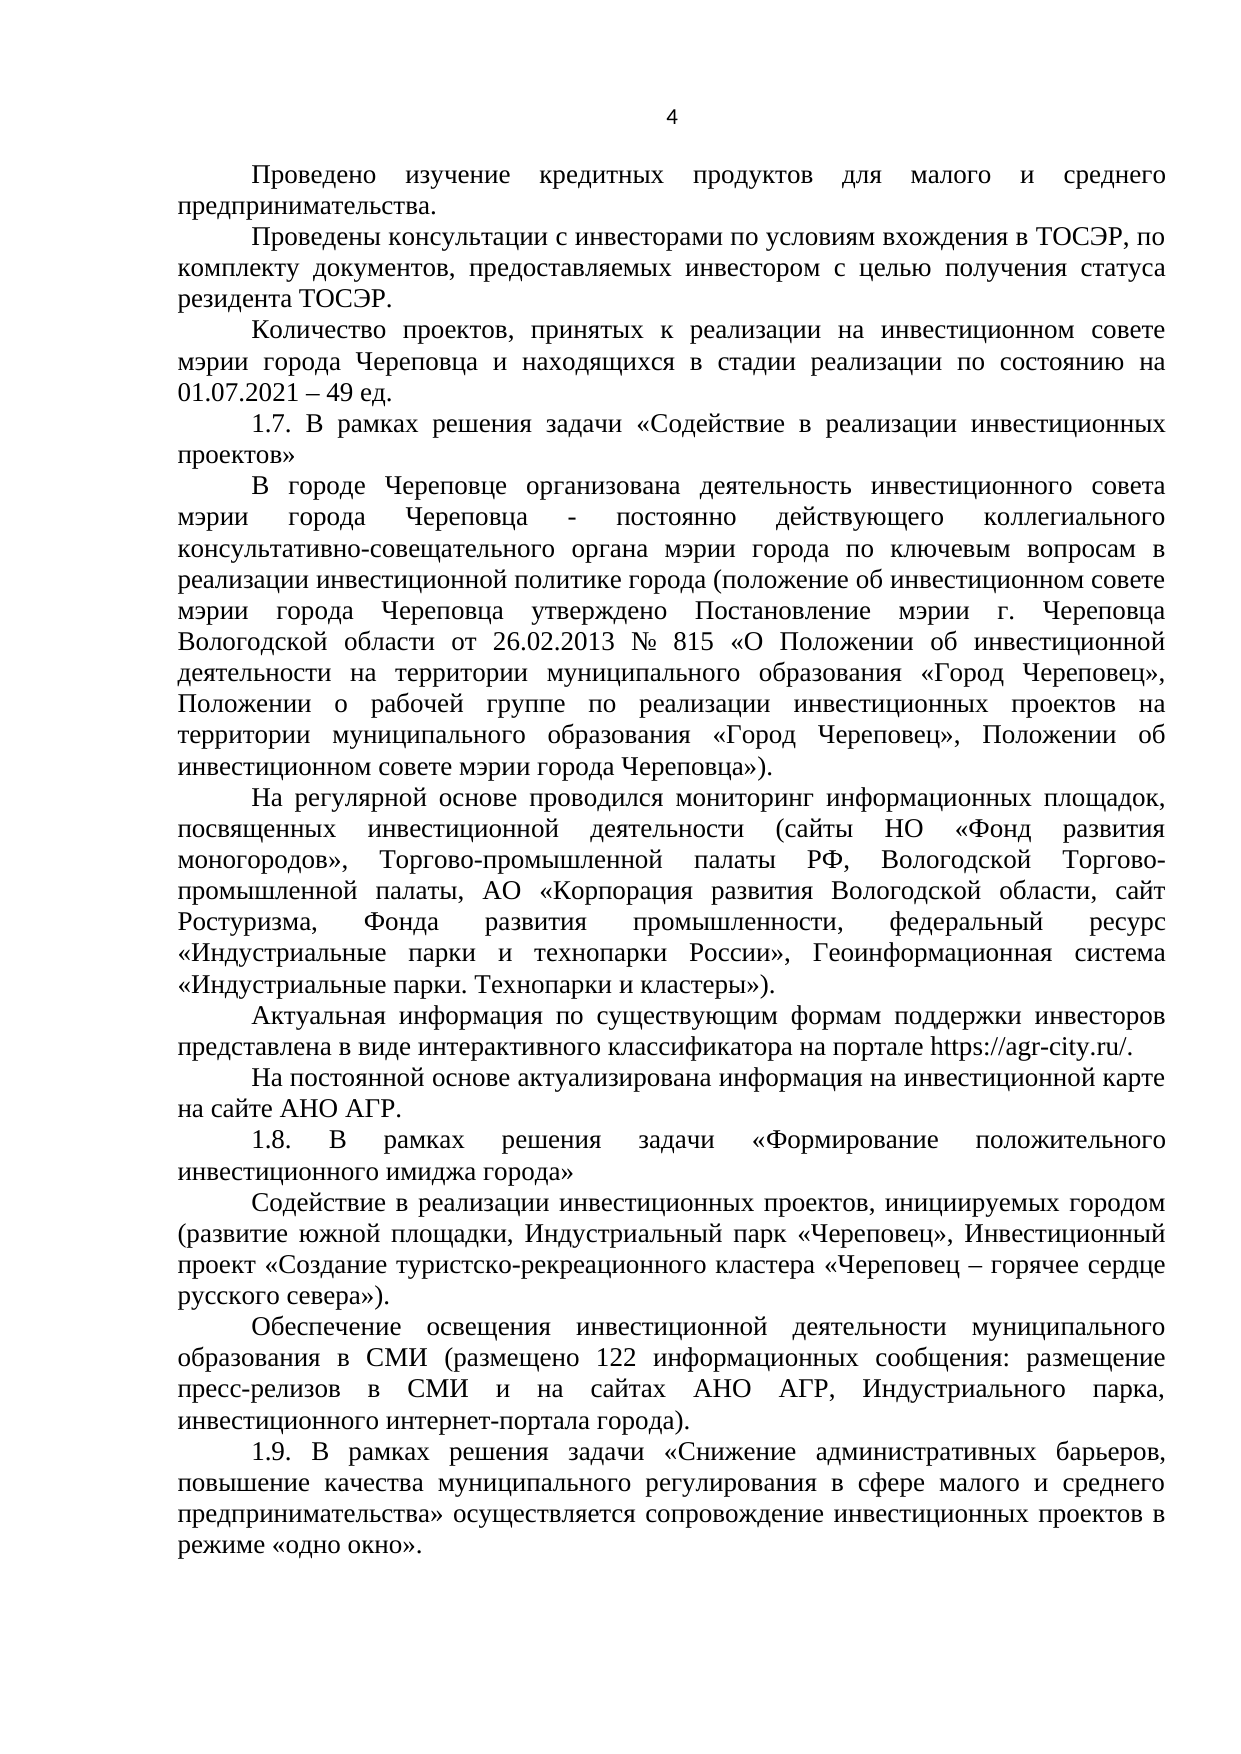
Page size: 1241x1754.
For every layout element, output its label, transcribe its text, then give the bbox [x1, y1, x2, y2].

text Проведено изучение кредитных продуктов для малого и среднего предпринимательства. [177, 158, 1167, 220]
text 1.9. В рамках решения задачи «Снижение административных барьеров, повышение качества муниципального регулирования в сфере малого и среднего предпринимательства» осуществляется сопровождение инвестиционных проектов в режиме «одно окно». [177, 1435, 1167, 1559]
text Актуальная информация по существующим формам поддержки инвесторов представлена в виде интерактивного классификатора на портале https://agr-city.ru/. [177, 999, 1167, 1061]
text В городе Череповце организована деятельность инвестиционного совета мэрии города Череповца - постоянно действующего коллегиального консультативно-совещательного органа мэрии города по ключевым вопросам в реализации инвестиционной политике города (положение об инвестиционном совете мэрии города Череповца утверждено Постановление мэрии г. Череповца Вологодской области от 26.02.2013 № 815 «О Положении об инвестиционной деятельности на территории муниципального образования «Город Череповец», Положении о рабочей группе по реализации инвестиционных проектов на территории муниципального образования «Город Череповец», Положении об инвестиционном совете мэрии города Череповца»). [177, 469, 1167, 781]
text На постоянной основе актуализирована информация на инвестиционной карте на сайте АНО АГР. [177, 1061, 1167, 1123]
text 1.8. В рамках решения задачи «Формирование положительного инвестиционного имиджа города» [177, 1123, 1167, 1186]
text 1.7. В рамках решения задачи «Содействие в реализации инвестиционных проектов» [177, 407, 1167, 469]
text Проведены консультации с инвесторами по условиям вхождения в ТОСЭР, по комплекту документов, предоставляемых инвестором с целью получения статуса резидента ТОСЭР. [177, 220, 1167, 314]
text Обеспечение освещения инвестиционной деятельности муниципального образования в СМИ (размещено 122 информационных сообщения: размещение пресс-релизов в СМИ и на сайтах АНО АГР, Индустриального парка, инвестиционного интернет-портала города). [177, 1310, 1167, 1435]
text Количество проектов, принятых к реализации на инвестиционном совете мэрии города Череповца и находящихся в стадии реализации по состоянию на 01.07.2021 – 49 ед. [177, 314, 1167, 407]
text На регулярной основе проводился мониторинг информационных площадок, посвященных инвестиционной деятельности (сайты НО «Фонд развития моногородов», Торгово-промышленной палаты РФ, Вологодской Торгово-промышленной палаты, АО «Корпорация развития Вологодской области, сайт Ростуризма, Фонда развития промышленности, федеральный ресурс «Индустриальные парки и технопарки России», Геоинформационная система «Индустриальные парки. Технопарки и кластеры»). [177, 781, 1167, 999]
text Содействие в реализации инвестиционных проектов, инициируемых городом (развитие южной площадки, Индустриальный парк «Череповец», Инвестиционный проект «Создание туристско-рекреационного кластера «Череповец – горячее сердце русского севера»). [177, 1186, 1167, 1310]
